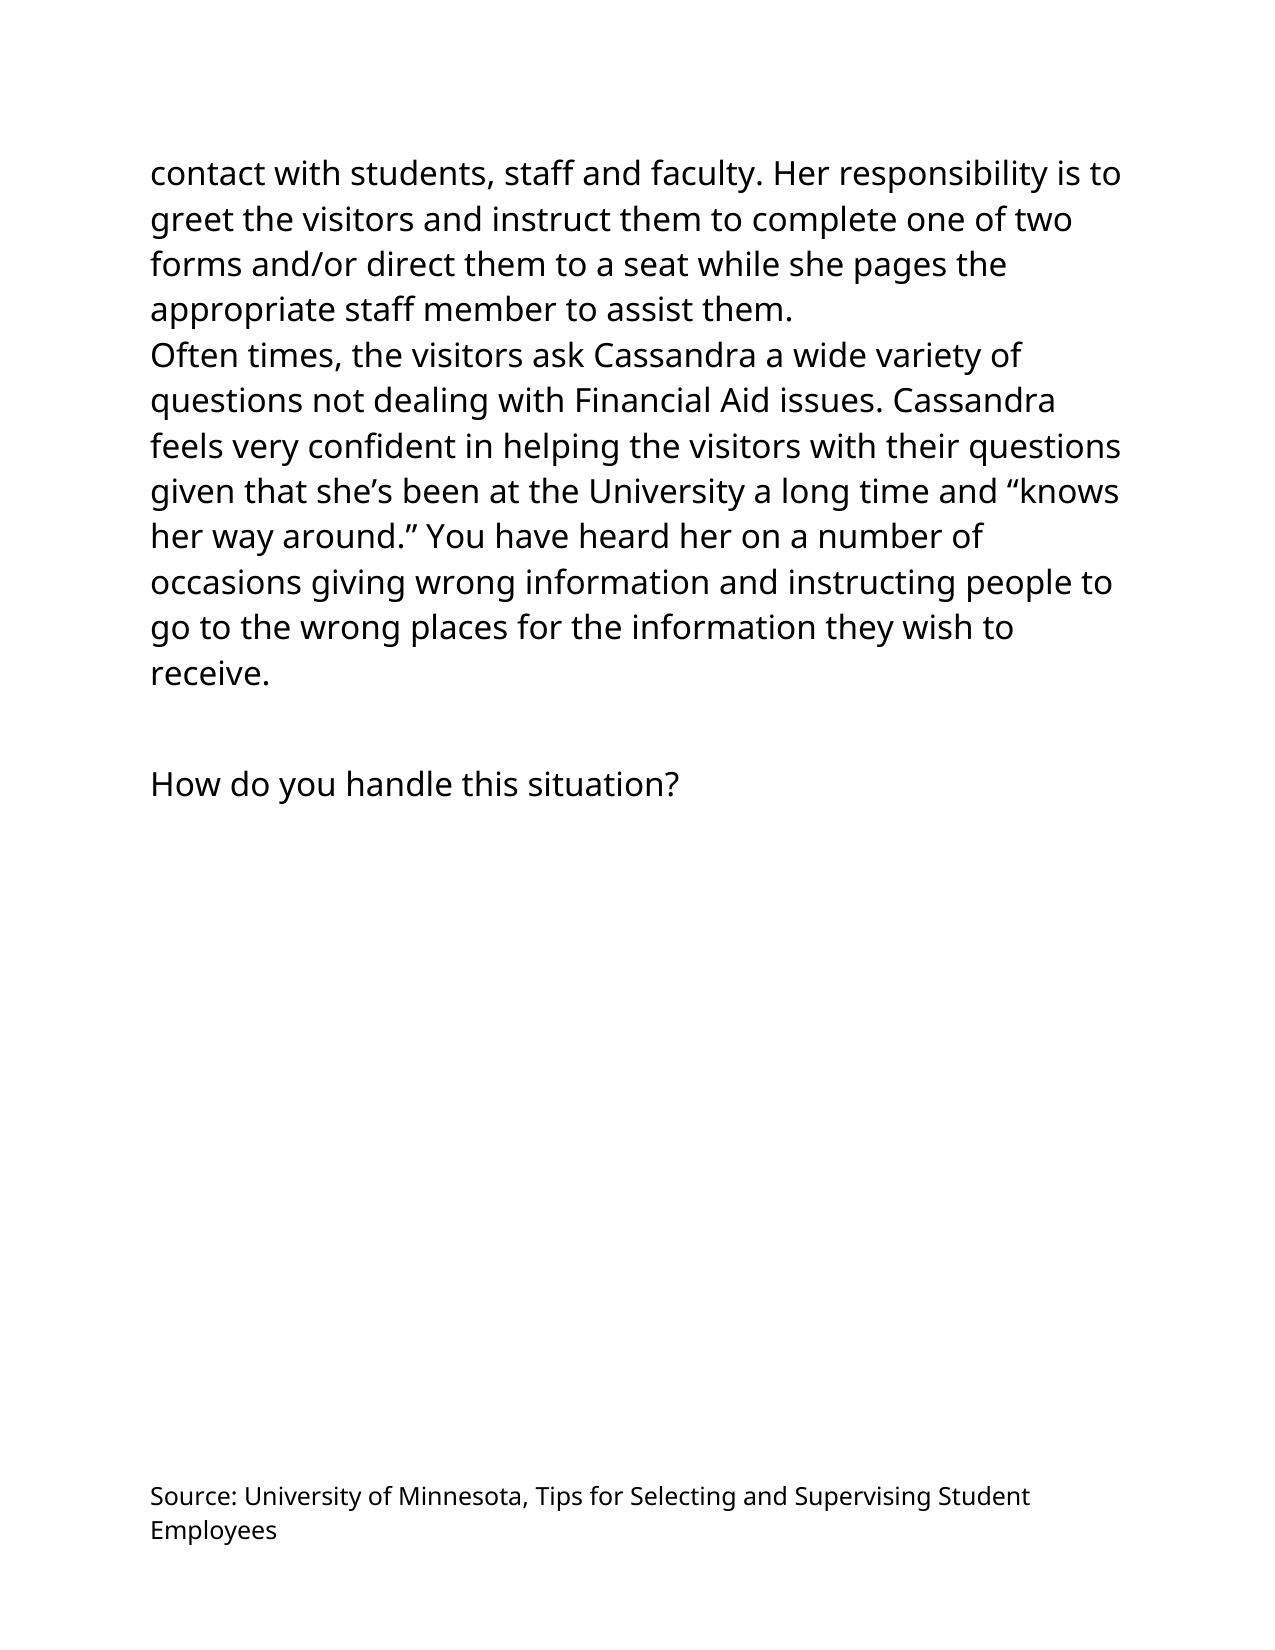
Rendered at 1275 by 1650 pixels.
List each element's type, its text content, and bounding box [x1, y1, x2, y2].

text Often times, the visitors ask Cassandra a wide variety of questions not dealing with Financial Aid issues. Cassandra feels very confident in helping the visitors with their questions given that she’s been at the University a long time and “knows her way around.” You have heard her on a number of occasions giving wrong information and instructing people to go to the wrong places for the information they wish to receive. [150, 332, 1125, 695]
text How do you handle this situation? [150, 761, 1125, 806]
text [150, 150, 1125, 332]
